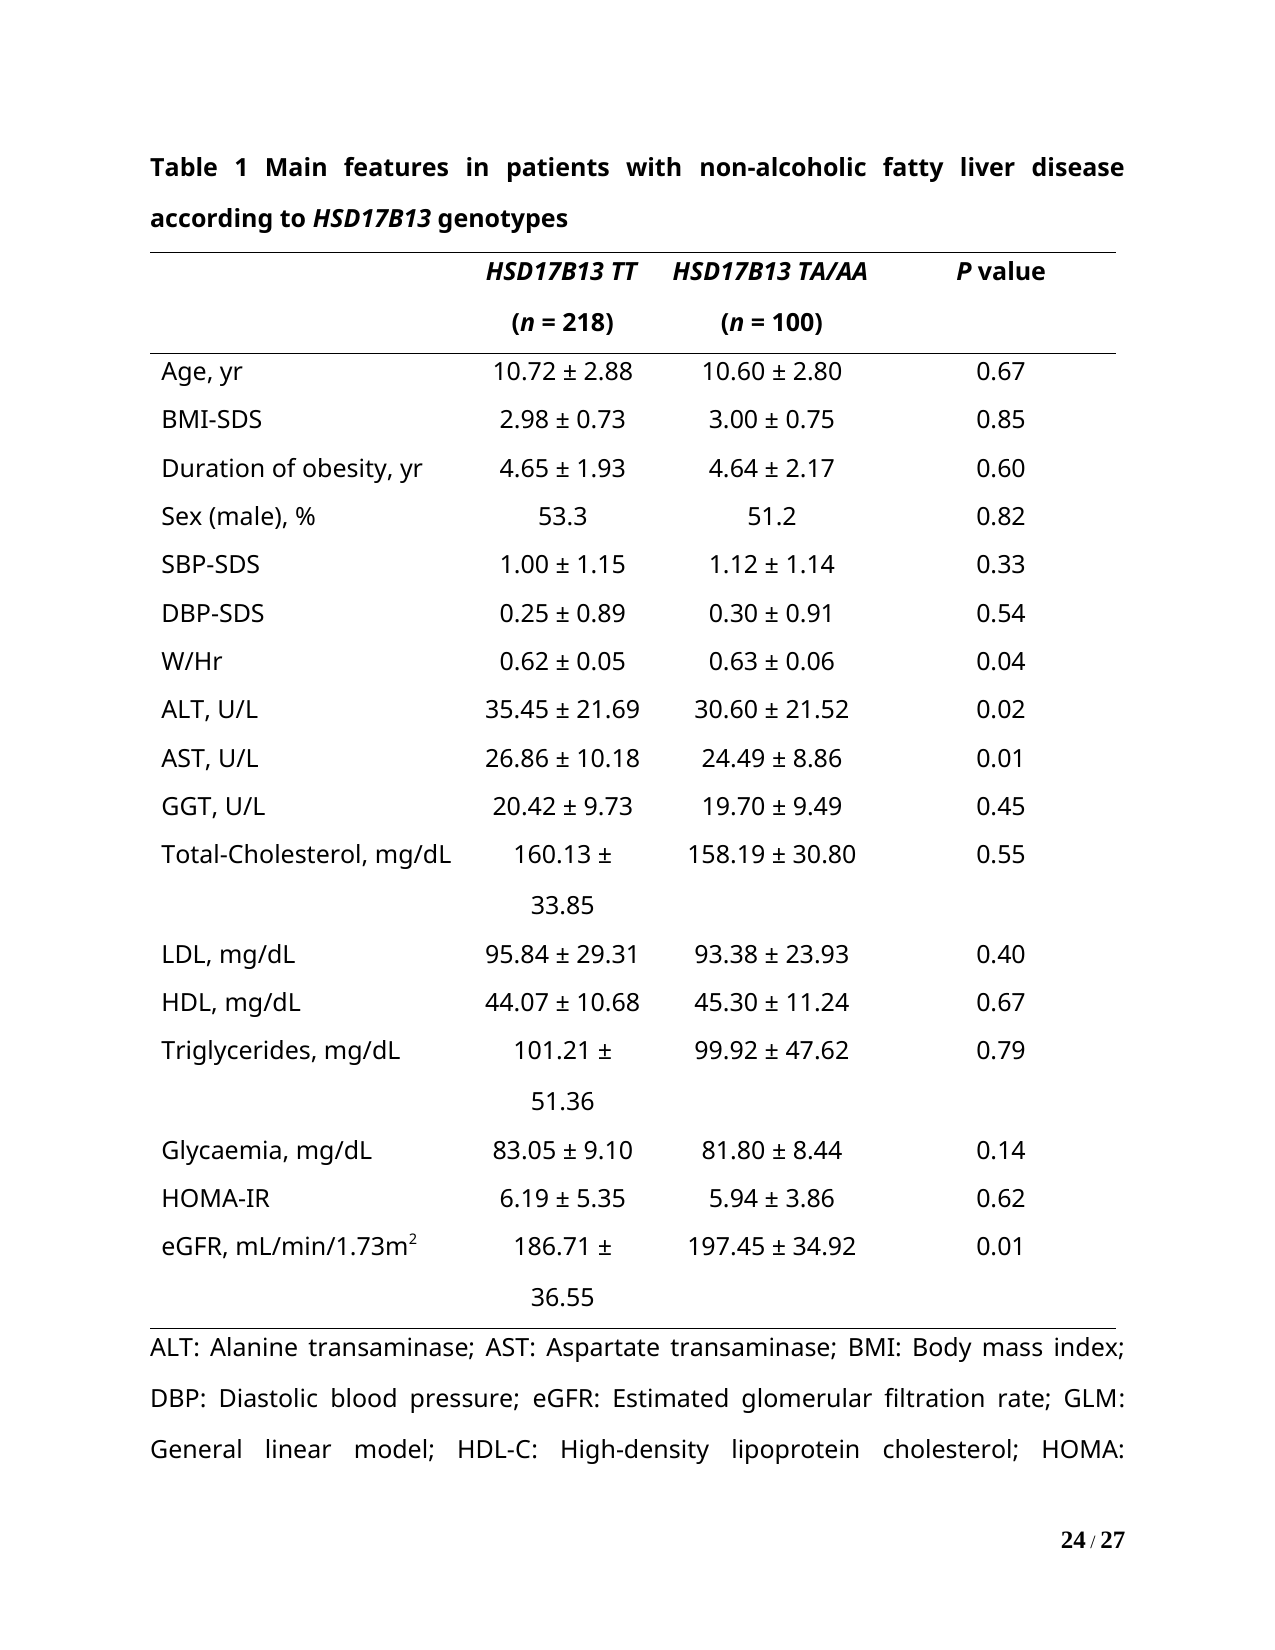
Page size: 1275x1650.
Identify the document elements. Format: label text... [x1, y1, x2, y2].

table_cell AST, U/L [150, 740, 467, 788]
table_cell 6.19 ± 5.35 [468, 1181, 658, 1229]
table_cell 0.63 ± 0.06 [658, 644, 886, 692]
table_cell 0.25 ± 0.89 [468, 595, 658, 643]
table_cell 0.54 [886, 595, 1116, 643]
text Table 1 Main features in patients with non-alcoholic fatty liver disease according to HSD17B13 genotypes [150, 150, 1125, 235]
table_cell 160.13 ± 33.85 [468, 837, 658, 936]
table_cell 44.07 ± 10.68 [468, 985, 658, 1033]
table_cell HOMA-IR [150, 1181, 467, 1229]
table_cell 3.00 ± 0.75 [658, 402, 886, 450]
table_cell 5.94 ± 3.86 [658, 1181, 886, 1229]
table_cell 0.04 [886, 644, 1116, 692]
table_cell 0.45 [886, 789, 1116, 837]
table_cell LDL, mg/dL [150, 936, 467, 984]
table_cell 0.82 [886, 499, 1116, 547]
table_cell 0.85 [886, 402, 1116, 450]
table_cell 93.38 ± 23.93 [658, 936, 886, 984]
table_cell 30.60 ± 21.52 [658, 692, 886, 740]
table_cell 83.05 ± 9.10 [468, 1132, 658, 1181]
table_cell 0.14 [886, 1132, 1116, 1181]
table_header [150, 253, 467, 352]
table_cell ALT, U/L [150, 692, 467, 740]
table_cell 19.70 ± 9.49 [658, 789, 886, 837]
table_cell 197.45 ± 34.92 [658, 1229, 886, 1328]
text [150, 1329, 1125, 1466]
table_cell 0.79 [886, 1033, 1116, 1132]
table_cell Triglycerides, mg/dL [150, 1033, 467, 1132]
table_cell 0.30 ± 0.91 [658, 595, 886, 643]
table_header P value [886, 253, 1116, 352]
table_cell Duration of obesity, yr [150, 450, 467, 498]
table_cell 1.12 ± 1.14 [658, 547, 886, 595]
table_header HSD17B13 TT (n = 218) [468, 253, 658, 352]
table_cell 0.40 [886, 936, 1116, 984]
table_cell 51.2 [658, 499, 886, 547]
table_cell 0.67 [886, 985, 1116, 1033]
table_cell 95.84 ± 29.31 [468, 936, 658, 984]
table_cell HDL, mg/dL [150, 985, 467, 1033]
table_cell 24.49 ± 8.86 [658, 740, 886, 788]
table_cell eGFR, mL/min/1.73m2 [150, 1229, 467, 1328]
table_cell 0.55 [886, 837, 1116, 936]
table_cell 99.92 ± 47.62 [658, 1033, 886, 1132]
table_cell 0.62 ± 0.05 [468, 644, 658, 692]
table_cell BMI-SDS [150, 402, 467, 450]
table_cell 0.62 [886, 1181, 1116, 1229]
table_header HSD17B13 TA/AA (n = 100) [658, 253, 886, 352]
table_cell W/Hr [150, 644, 467, 692]
table_cell 26.86 ± 10.18 [468, 740, 658, 788]
table_cell 0.01 [886, 1229, 1116, 1328]
table_cell 45.30 ± 11.24 [658, 985, 886, 1033]
table_cell 186.71 ± 36.55 [468, 1229, 658, 1328]
table_cell 35.45 ± 21.69 [468, 692, 658, 740]
table_cell 0.67 [886, 354, 1116, 402]
table_cell Glycaemia, mg/dL [150, 1132, 467, 1181]
table_cell 101.21 ± 51.36 [468, 1033, 658, 1132]
table_cell 4.65 ± 1.93 [468, 450, 658, 498]
table_cell 10.72 ± 2.88 [468, 354, 658, 402]
table_cell 1.00 ± 1.15 [468, 547, 658, 595]
table_cell 20.42 ± 9.73 [468, 789, 658, 837]
table_cell 158.19 ± 30.80 [658, 837, 886, 936]
table_cell GGT, U/L [150, 789, 467, 837]
table_cell 0.01 [886, 740, 1116, 788]
table_cell 4.64 ± 2.17 [658, 450, 886, 498]
table_cell SBP-SDS [150, 547, 467, 595]
table_cell 0.02 [886, 692, 1116, 740]
table_cell 0.60 [886, 450, 1116, 498]
table_cell 81.80 ± 8.44 [658, 1132, 886, 1181]
table_cell 10.60 ± 2.80 [658, 354, 886, 402]
table_cell 2.98 ± 0.73 [468, 402, 658, 450]
table_cell Total-Cholesterol, mg/dL [150, 837, 467, 936]
table_cell 53.3 [468, 499, 658, 547]
table_cell DBP-SDS [150, 595, 467, 643]
table_cell 0.33 [886, 547, 1116, 595]
table_cell Age, yr [150, 354, 467, 402]
table_cell Sex (male), % [150, 499, 467, 547]
